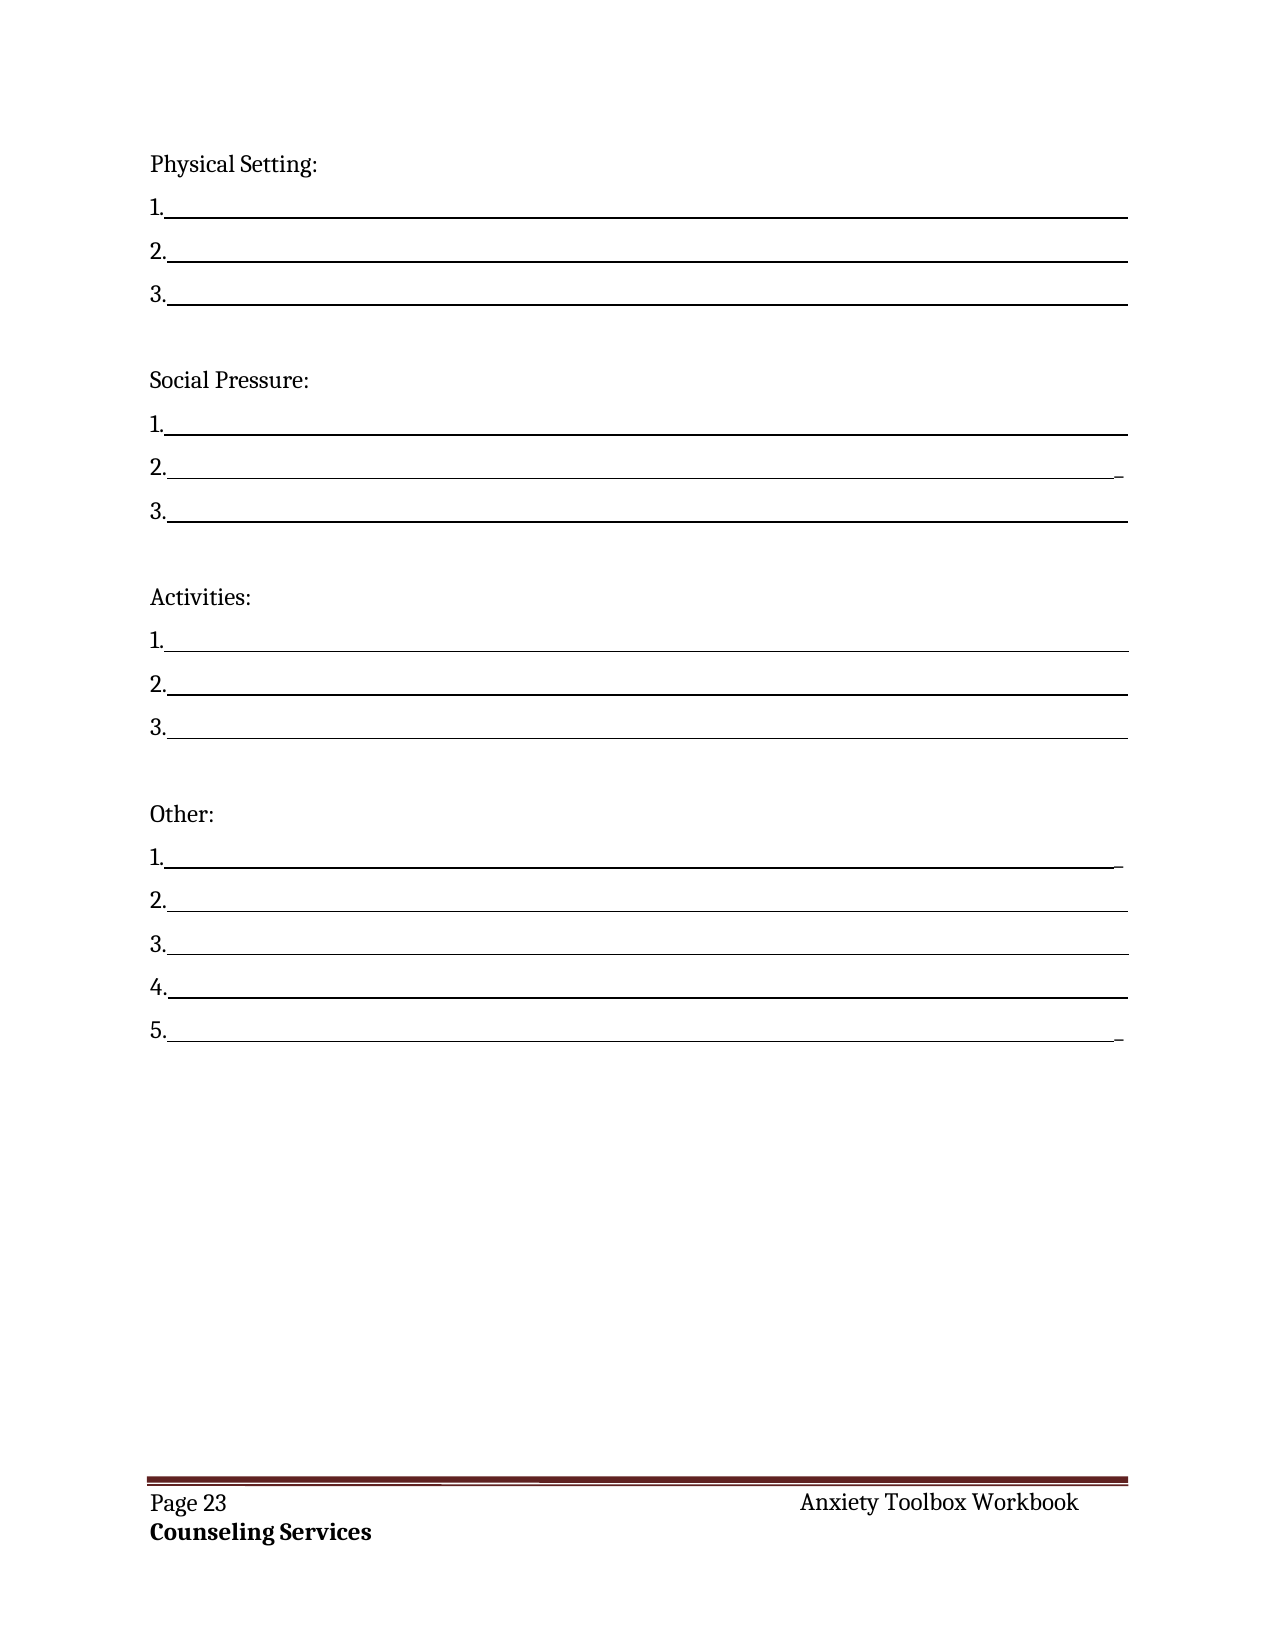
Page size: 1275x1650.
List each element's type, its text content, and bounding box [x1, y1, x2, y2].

text Activities: [150, 583, 1144, 612]
text 2. _ [150, 453, 1144, 482]
text 3. [150, 929, 1144, 958]
text 2. [150, 670, 1144, 698]
text 3. [150, 713, 1144, 742]
text 1. _ [150, 843, 1144, 872]
text 3. [150, 497, 1144, 525]
text 1. [150, 626, 1144, 655]
text 2. [150, 886, 1144, 915]
text 3. [150, 280, 1144, 309]
text 4. [150, 973, 1144, 1002]
text 1. [150, 193, 1144, 222]
text Social Pressure: [150, 366, 1144, 395]
text Other: [150, 800, 1144, 828]
text Physical Setting: [150, 150, 1144, 178]
text 1. [150, 410, 1144, 438]
text 5. _ [150, 1016, 1144, 1045]
text 2. [150, 237, 1144, 265]
